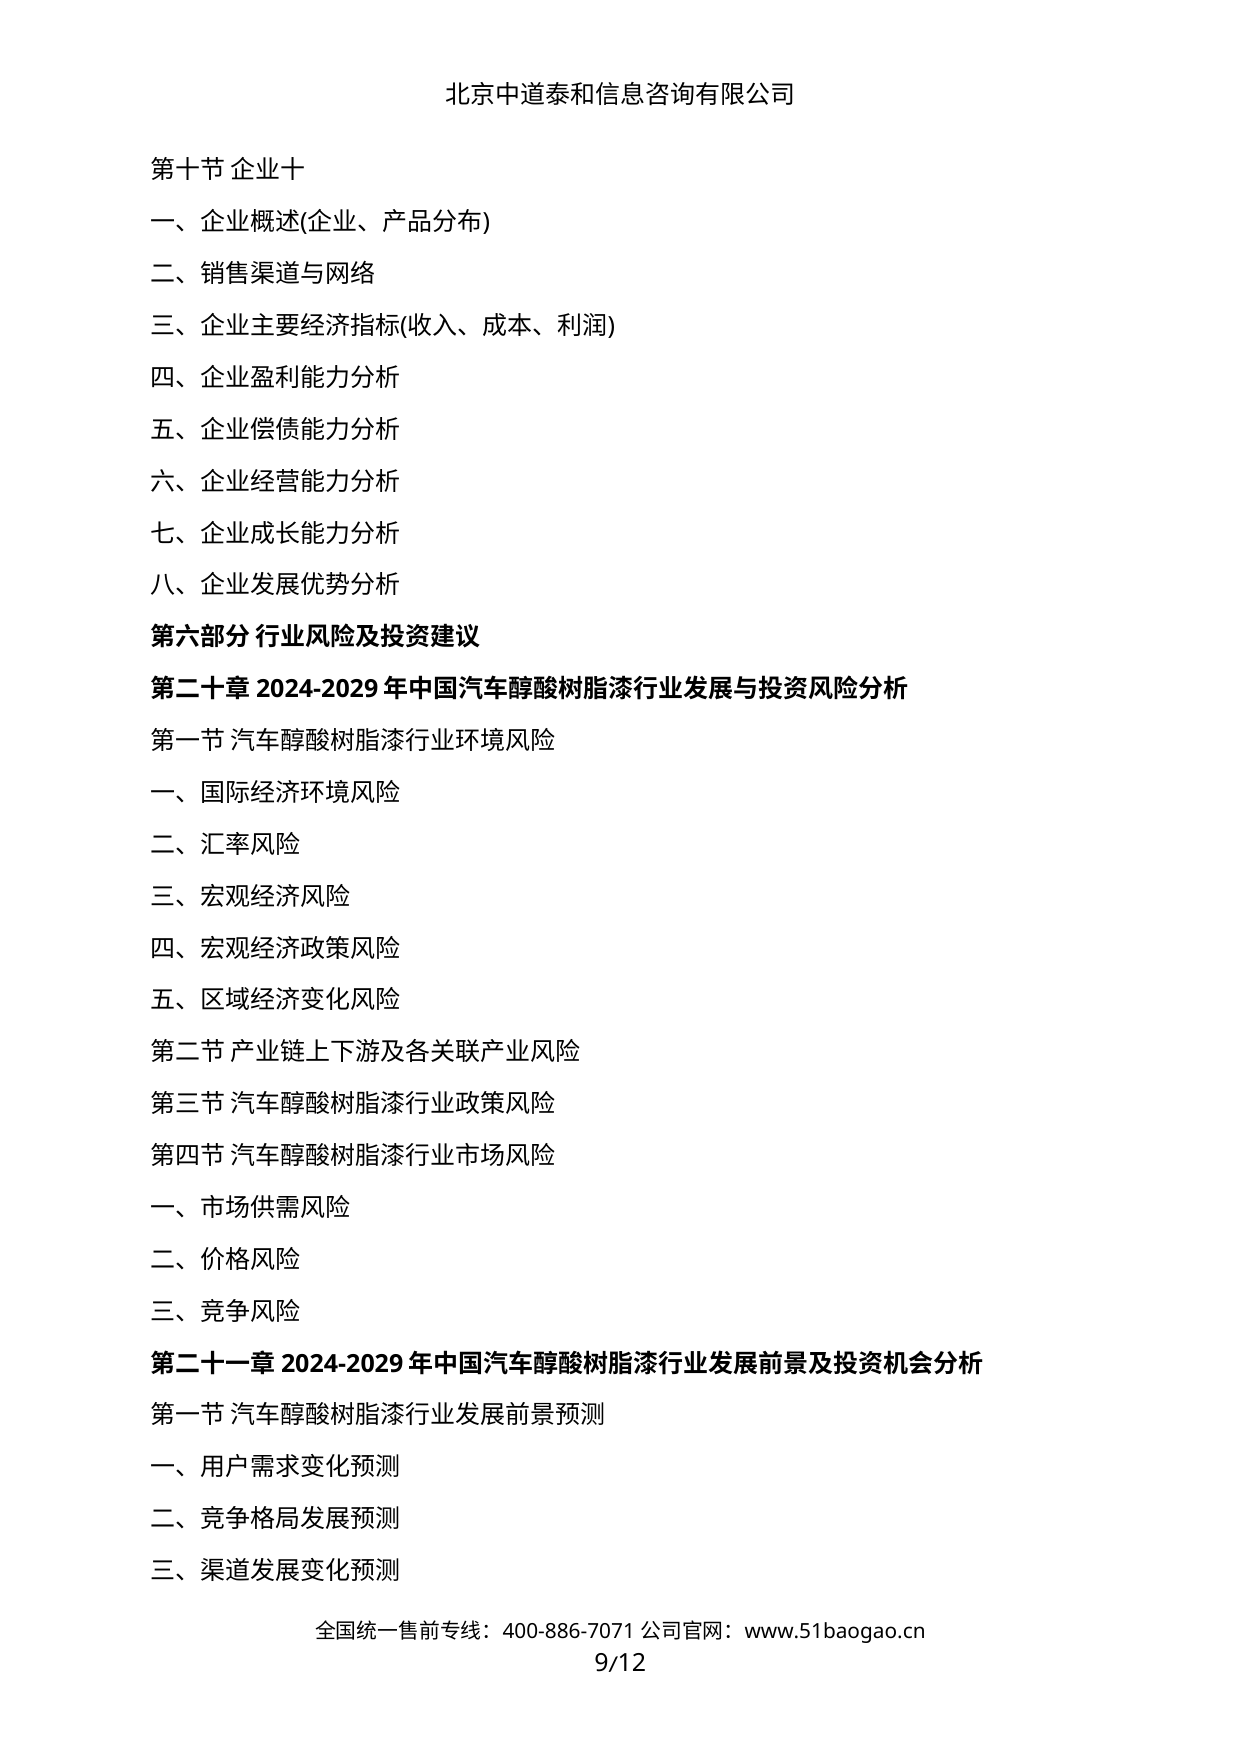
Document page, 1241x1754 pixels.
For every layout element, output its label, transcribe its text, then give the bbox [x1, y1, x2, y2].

text 第六部分 行业风险及投资建议 [150, 617, 1090, 653]
text 三、渠道发展变化预测 [150, 1551, 1090, 1587]
text 五、企业偿债能力分析 [150, 409, 1090, 446]
text 第十节 企业十 [150, 150, 1090, 186]
text 第一节 汽车醇酸树脂漆行业环境风险 [150, 721, 1090, 757]
text 一、市场供需风险 [150, 1187, 1090, 1224]
text 四、宏观经济政策风险 [150, 928, 1090, 964]
text 五、区域经济变化风险 [150, 980, 1090, 1016]
text 第二节 产业链上下游及各关联产业风险 [150, 1032, 1090, 1068]
text 一、企业概述(企业、产品分布) [150, 202, 1090, 238]
text 一、国际经济环境风险 [150, 772, 1090, 809]
text 第二十章 2024-2029年中国汽车醇酸树脂漆行业发展与投资风险分析 [150, 669, 1090, 705]
text 第三节 汽车醇酸树脂漆行业政策风险 [150, 1084, 1090, 1120]
text 七、企业成长能力分析 [150, 513, 1090, 549]
text 三、宏观经济风险 [150, 876, 1090, 912]
text 二、价格风险 [150, 1239, 1090, 1276]
text 四、企业盈利能力分析 [150, 357, 1090, 394]
text 八、企业发展优势分析 [150, 565, 1090, 601]
text 一、用户需求变化预测 [150, 1447, 1090, 1483]
text 第四节 汽车醇酸树脂漆行业市场风险 [150, 1136, 1090, 1172]
text 二、销售渠道与网络 [150, 254, 1090, 290]
text 第一节 汽车醇酸树脂漆行业发展前景预测 [150, 1395, 1090, 1431]
text 三、企业主要经济指标(收入、成本、利润) [150, 306, 1090, 342]
text 二、汇率风险 [150, 824, 1090, 861]
text 第二十一章 2024-2029年中国汽车醇酸树脂漆行业发展前景及投资机会分析 [150, 1343, 1090, 1379]
text 六、企业经营能力分析 [150, 461, 1090, 497]
text 二、竞争格局发展预测 [150, 1499, 1090, 1535]
text 三、竞争风险 [150, 1291, 1090, 1327]
